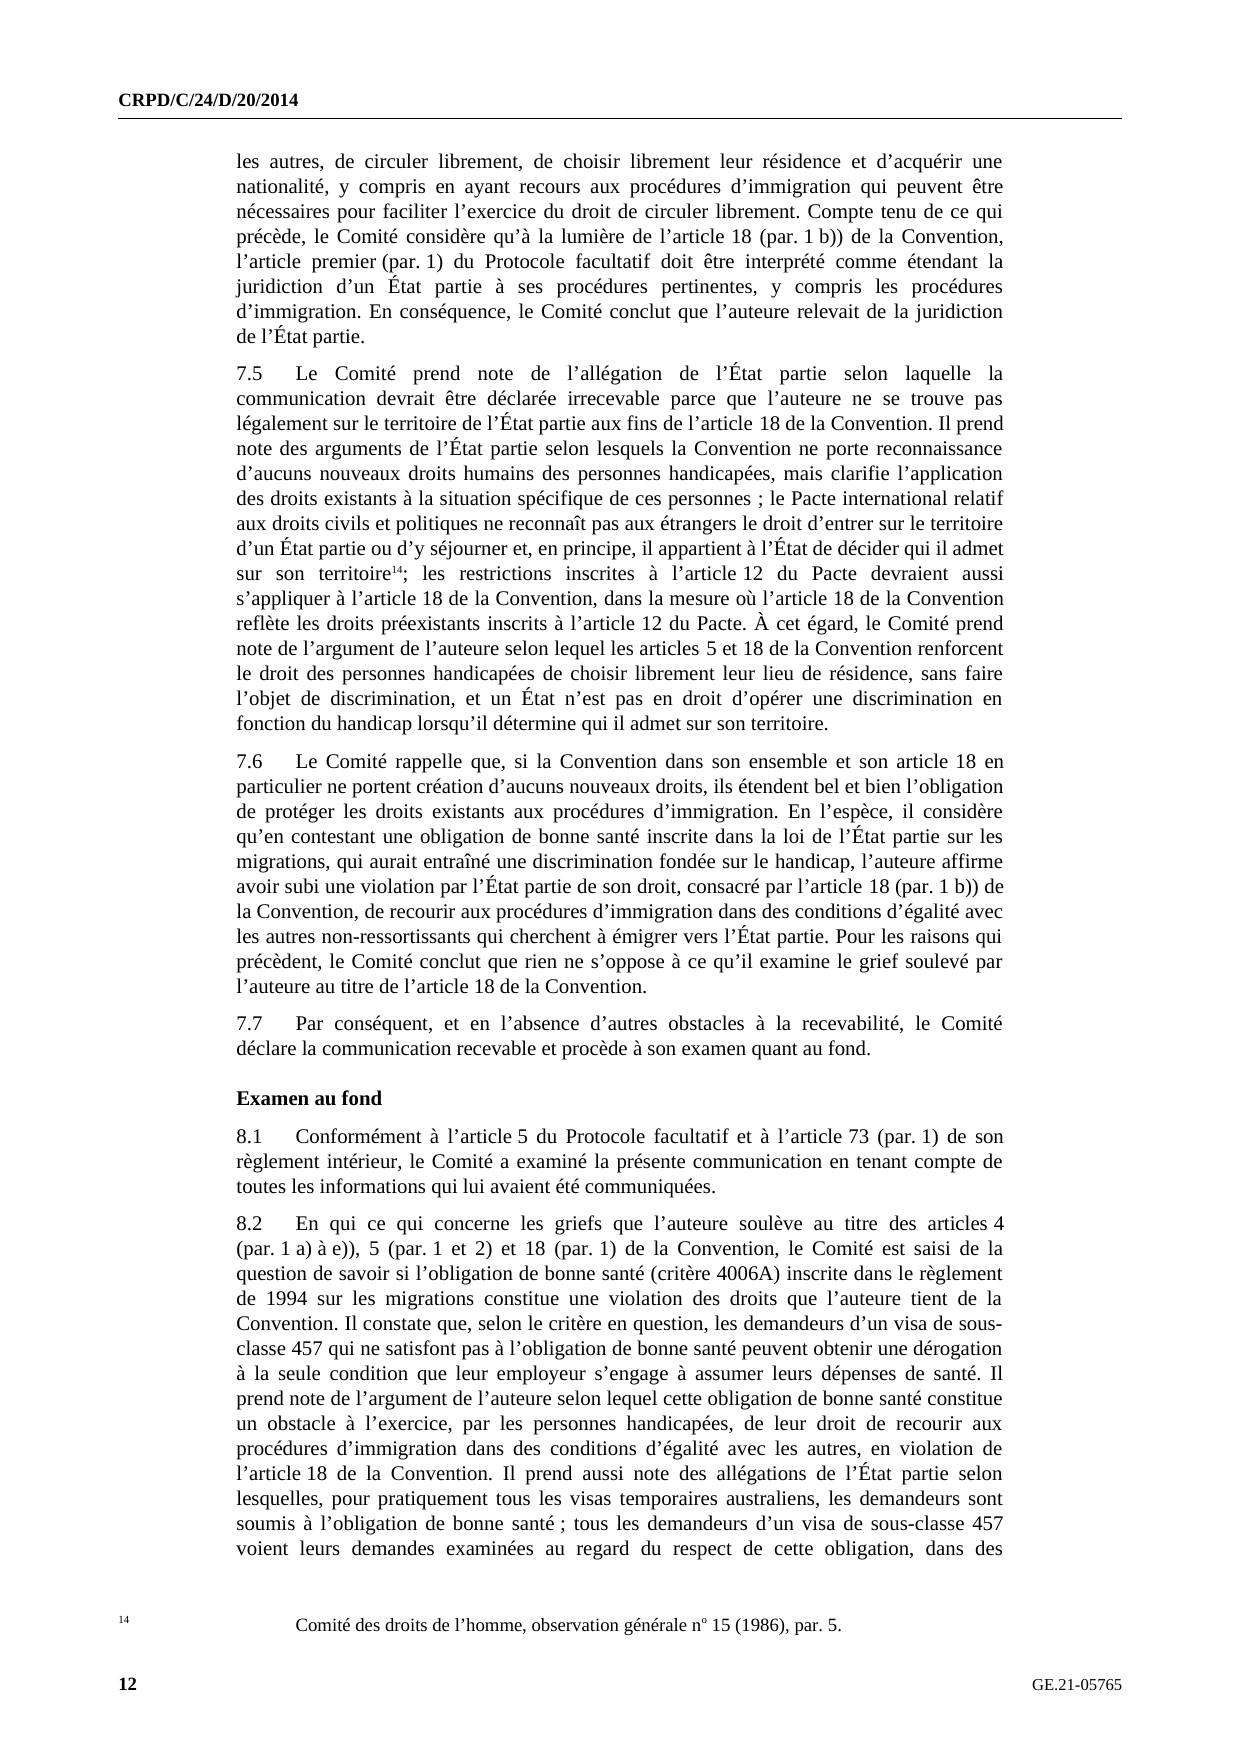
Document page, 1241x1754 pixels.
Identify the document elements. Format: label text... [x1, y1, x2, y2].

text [236, 148, 1004, 348]
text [236, 1210, 1004, 1560]
text 8.1 Conformément à l’article 5 du Protocole facultatif et à l’article 73 (par. 1) de son règlement intérieur, le Comité a examiné la présente communication en tenant compte de toutes les informations qui lui avaient été communiquées. [236, 1123, 1004, 1198]
text 7.5 Le Comité prend note de l’allégation de l’État partie selon laquelle la communication devrait être déclarée irrecevable parce que l’auteure ne se trouve pas légalement sur le territoire de l’État partie aux fins de l’article 18 de la Convention. Il prend note des arguments de l’État partie selon lesquels la Convention ne porte reconnaissance d’aucuns nouveaux droits humains des personnes handicapées, mais clarifie l’application des droits existants à la situation spécifique de ces personnes ; le Pacte international relatif aux droits civils et politiques ne reconnaît pas aux étrangers le droit d’entrer sur le territoire d’un État partie ou d’y séjourner et, en principe, il appartient à l’État de décider qui il admet sur son territoire; les restrictions inscrites à l’article 12 du Pacte devraient aussi s’appliquer à l’article 18 de la Convention, dans la mesure où l’article 18 de la Convention reflète les droits préexistants inscrits à l’article 12 du Pacte. À cet égard, le Comité prend note de l’argument de l’auteure selon lequel les articles 5 et 18 de la Convention renforcent le droit des personnes handicapées de choisir librement leur lieu de résidence, sans faire l’objet de discrimination, et un État n’est pas en droit d’opérer une discrimination en fonction du handicap lorsqu’il détermine qui il admet sur son territoire. [236, 360, 1004, 735]
text 7.6 Le Comité rappelle que, si la Convention dans son ensemble et son article 18 en particulier ne portent création d’aucuns nouveaux droits, ils étendent bel et bien l’obligation de protéger les droits existants aux procédures d’immigration. En l’espèce, il considère qu’en contestant une obligation de bonne santé inscrite dans la loi de l’État partie sur les migrations, qui aurait entraîné une discrimination fondée sur le handicap, l’auteure affirme avoir subi une violation par l’État partie de son droit, consacré par l’article 18 (par. 1 b)) de la Convention, de recourir aux procédures d’immigration dans des conditions d’égalité avec les autres non-ressortissants qui cherchent à émigrer vers l’État partie. Pour les raisons qui précèdent, le Comité conclut que rien ne s’oppose à ce qu’il examine le grief soulevé par l’auteure au titre de l’article 18 de la Convention. [236, 748, 1004, 998]
text Examen au fond [118, 1085, 1004, 1110]
text 7.7 Par conséquent, et en l’absence d’autres obstacles à la recevabilité, le Comité déclare la communication recevable et procède à son examen quant au fond. [236, 1010, 1004, 1060]
